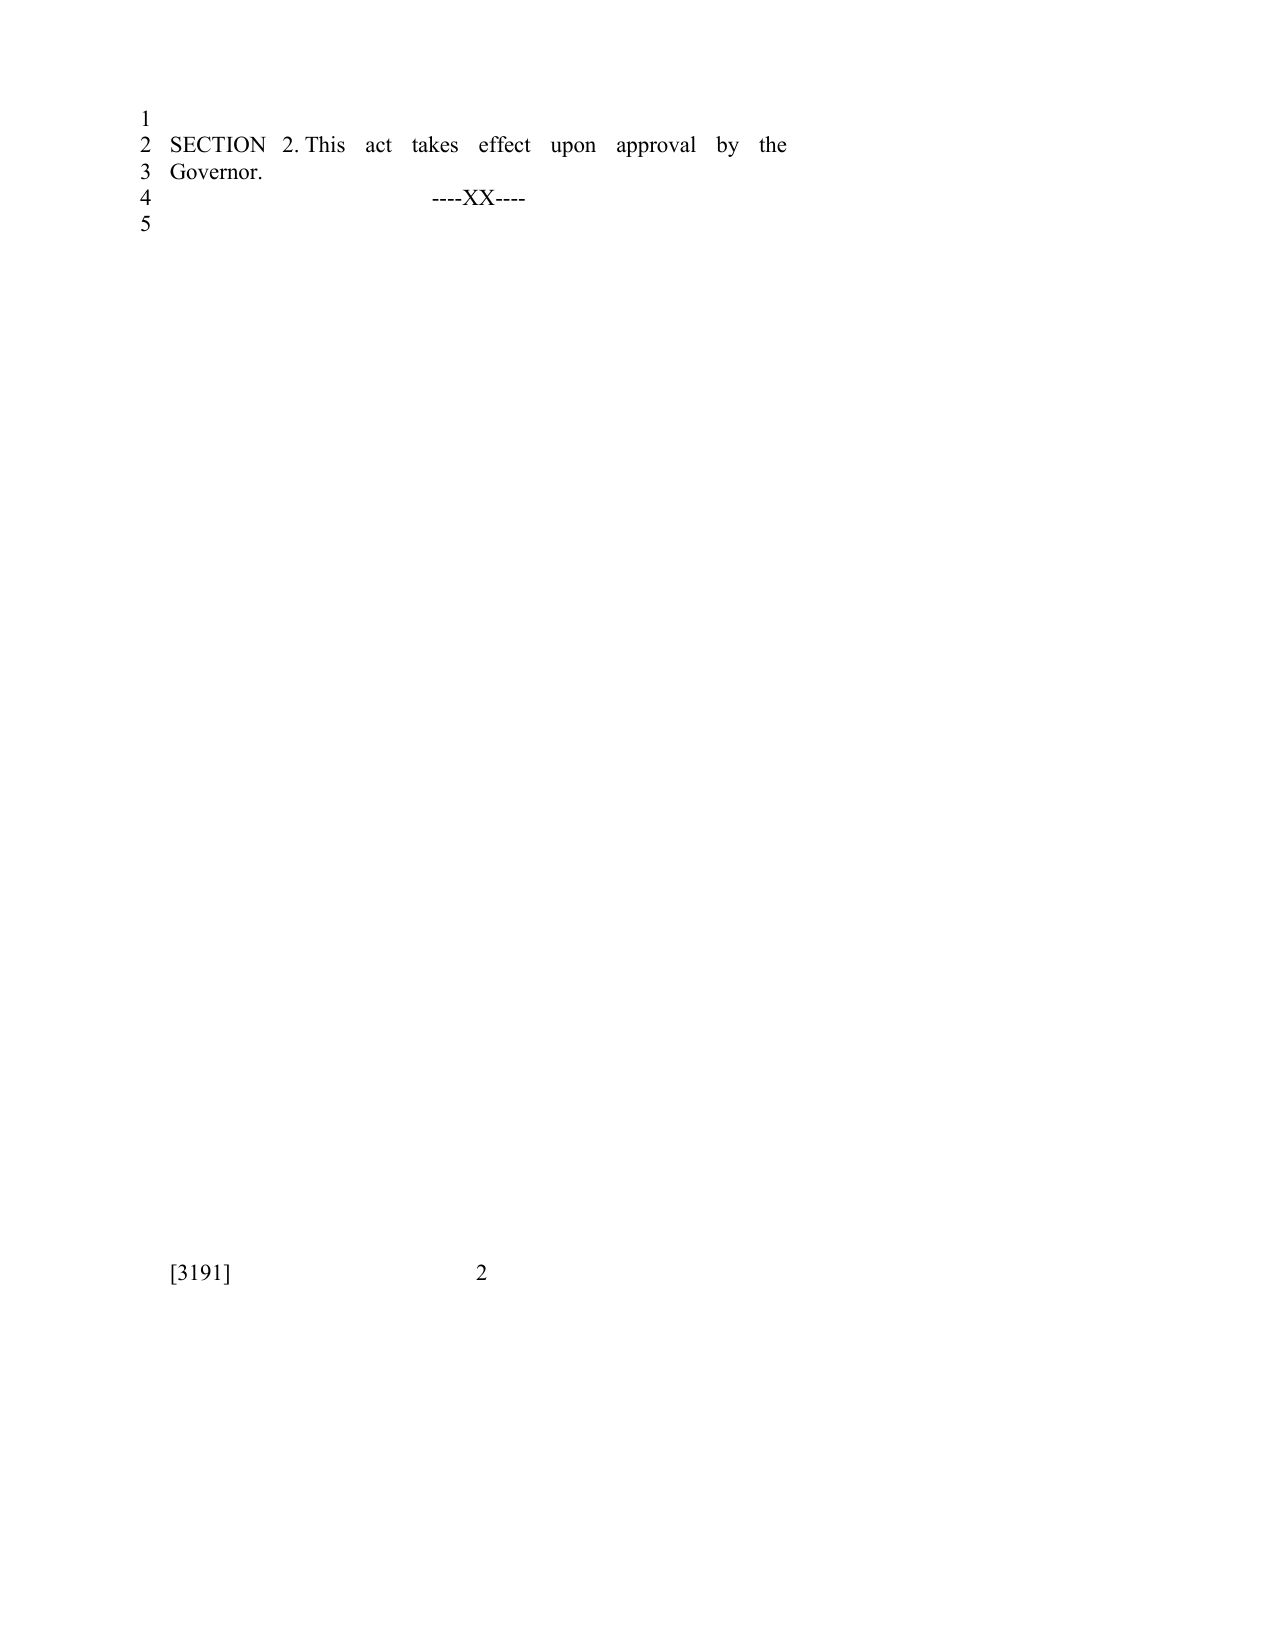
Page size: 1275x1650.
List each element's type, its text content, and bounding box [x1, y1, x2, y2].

text SECTION 2. This act takes effect upon approval by the Governor. [169, 131, 787, 184]
text ----XX---- [169, 184, 787, 210]
